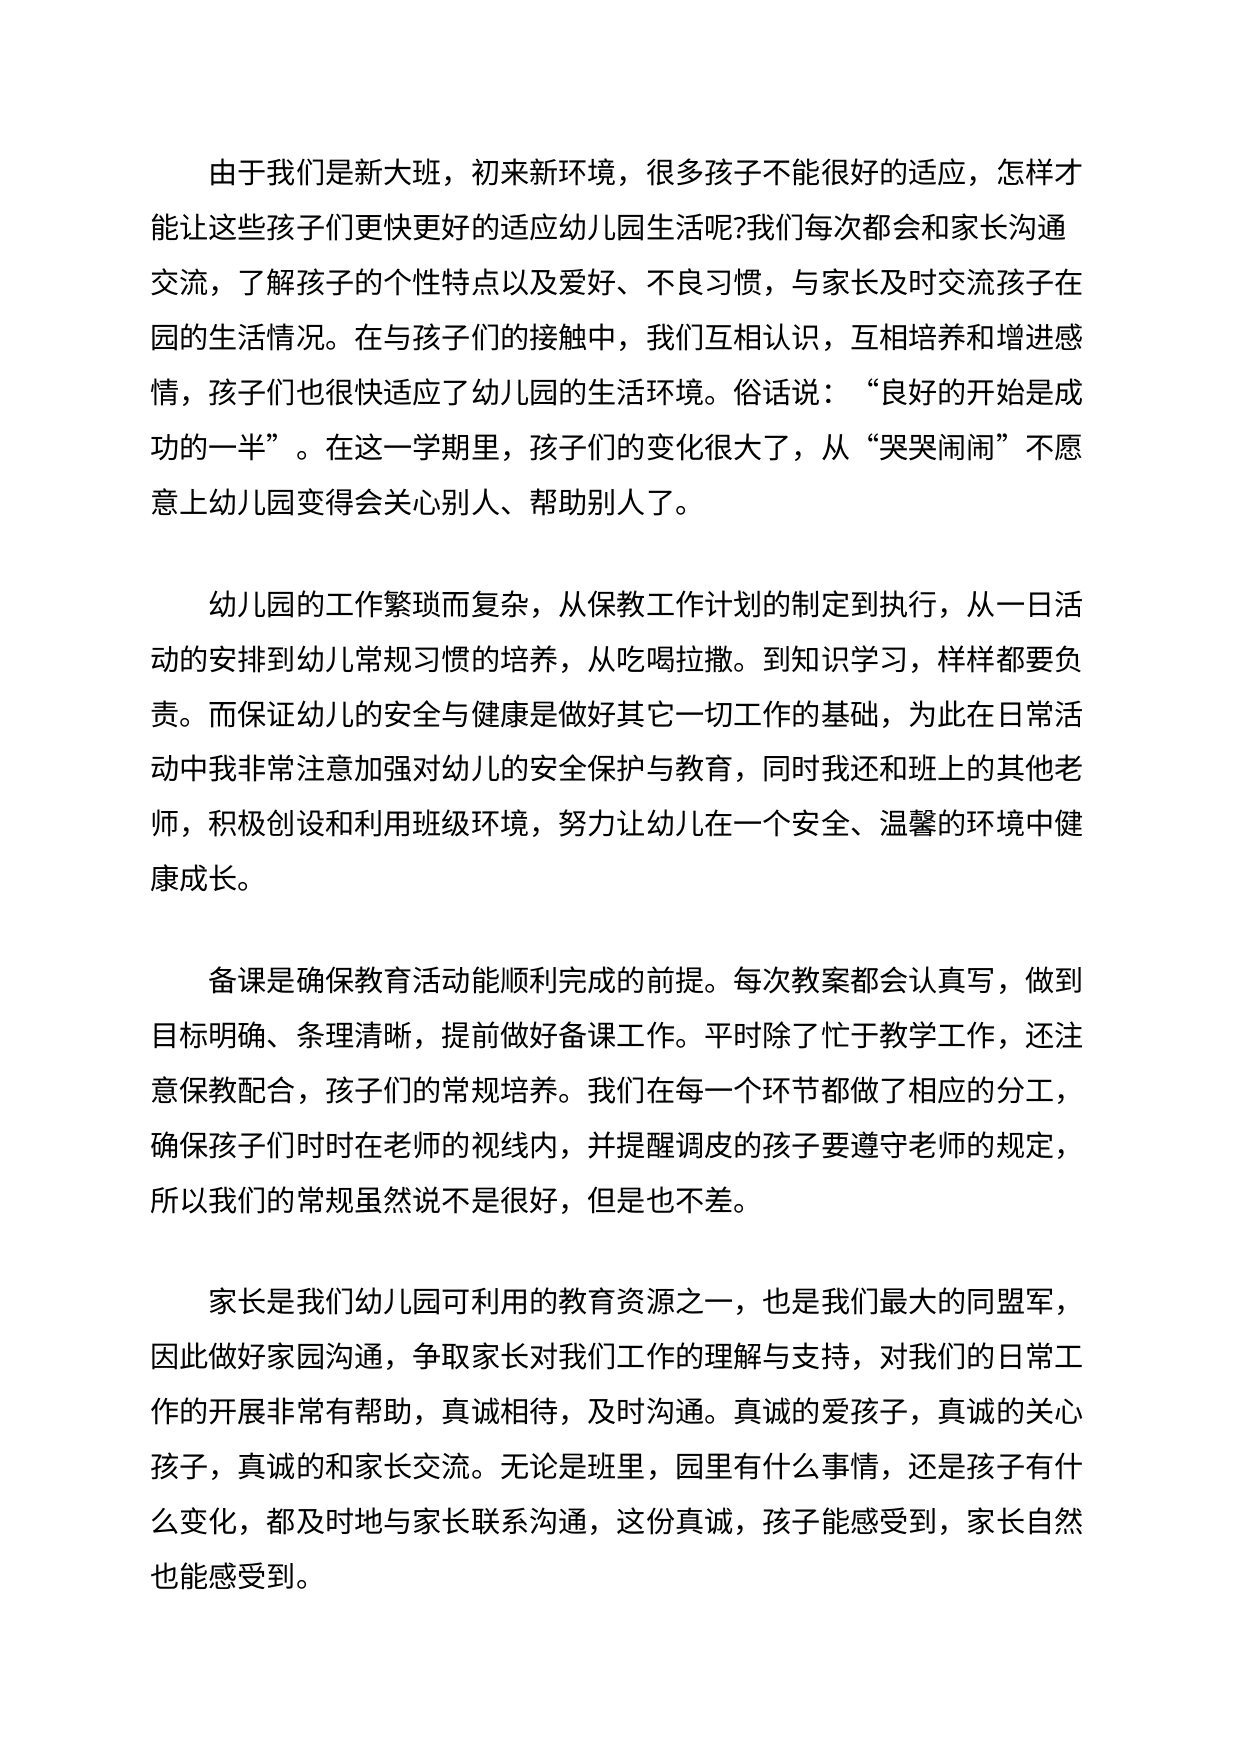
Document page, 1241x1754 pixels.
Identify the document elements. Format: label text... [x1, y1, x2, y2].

text 由于我们是新大班，初来新环境，很多孩子不能很好的适应，怎样才能让这些孩子们更快更好的适应幼儿园生活呢?我们每次都会和家长沟通交流，了解孩子的个性特点以及爱好、不良习惯，与家长及时交流孩子在园的生活情况。在与孩子们的接触中，我们互相认识，互相培养和增进感情，孩子们也很快适应了幼儿园的生活环境。俗话说：“良好的开始是成功的一半”。在这一学期里，孩子们的变化很大了，从“哭哭闹闹”不愿意上幼儿园变得会关心别人、帮助别人了。 [150, 150, 1090, 522]
text 家长是我们幼儿园可利用的教育资源之一，也是我们最大的同盟军，因此做好家园沟通，争取家长对我们工作的理解与支持，对我们的日常工作的开展非常有帮助，真诚相待，及时沟通。真诚的爱孩子，真诚的关心孩子，真诚的和家长交流。无论是班里，园里有什么事情，还是孩子有什么变化，都及时地与家长联系沟通，这份真诚，孩子能感受到，家长自然也能感受到。 [150, 1279, 1090, 1596]
text 备课是确保教育活动能顺利完成的前提。每次教案都会认真写，做到目标明确、条理清晰，提前做好备课工作。平时除了忙于教学工作，还注意保教配合，孩子们的常规培养。我们在每一个环节都做了相应的分工，确保孩子们时时在老师的视线内，并提醒调皮的孩子要遵守老师的规定，所以我们的常规虽然说不是很好，但是也不差。 [150, 957, 1090, 1219]
text 幼儿园的工作繁琐而复杂，从保教工作计划的制定到执行，从一日活动的安排到幼儿常规习惯的培养，从吃喝拉撒。到知识学习，样样都要负责。而保证幼儿的安全与健康是做好其它一切工作的基础，为此在日常活动中我非常注意加强对幼儿的安全保护与教育，同时我还和班上的其他老师，积极创设和利用班级环境，努力让幼儿在一个安全、温馨的环境中健康成长。 [150, 581, 1090, 898]
